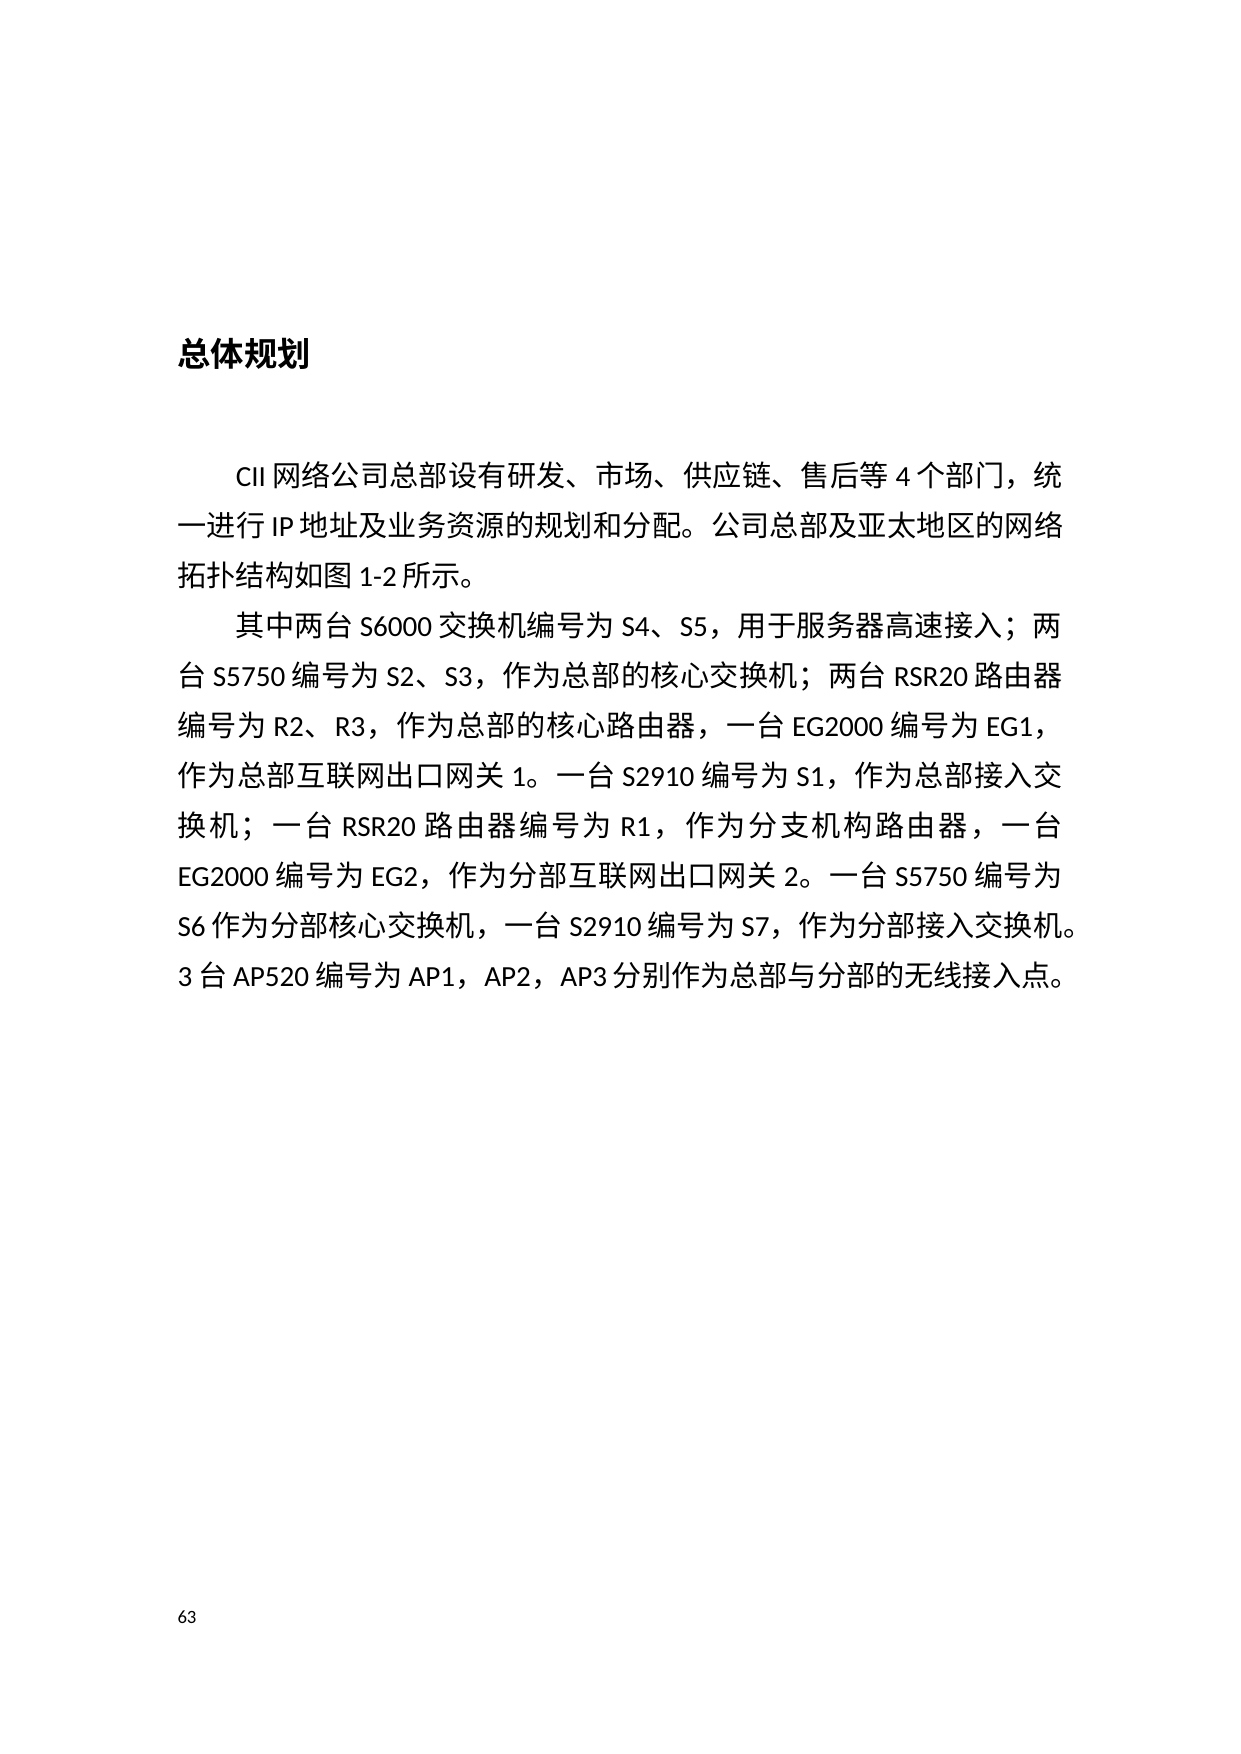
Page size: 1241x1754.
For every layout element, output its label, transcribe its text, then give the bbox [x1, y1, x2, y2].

text CII网络公司总部设有研发、市场、供应链、售后等4个部门，统一进行IP地址及业务资源的规划和分配。公司总部及亚太地区的网络拓扑结构如图1-2所示。 [177, 446, 1063, 596]
subtitle 总体规划 [177, 319, 1063, 384]
text 其中两台S6000交换机编号为S4、S5，用于服务器高速接入；两台S5750编号为S2、S3，作为总部的核心交换机；两台RSR20路由器编号为R2、R3，作为总部的核心路由器，一台EG2000编号为EG1，作为总部互联网出口网关1。一台S2910编号为S1，作为总部接入交换机；一台RSR20路由器编号为R1，作为分支机构路由器，一台EG2000编号为EG2，作为分部互联网出口网关2。一台S5750编号为S6作为分部核心交换机，一台S2910编号为S7，作为分部接入交换机。3台AP520编号为AP1，AP2，AP3分别作为总部与分部的无线接入点。 [177, 596, 1063, 996]
